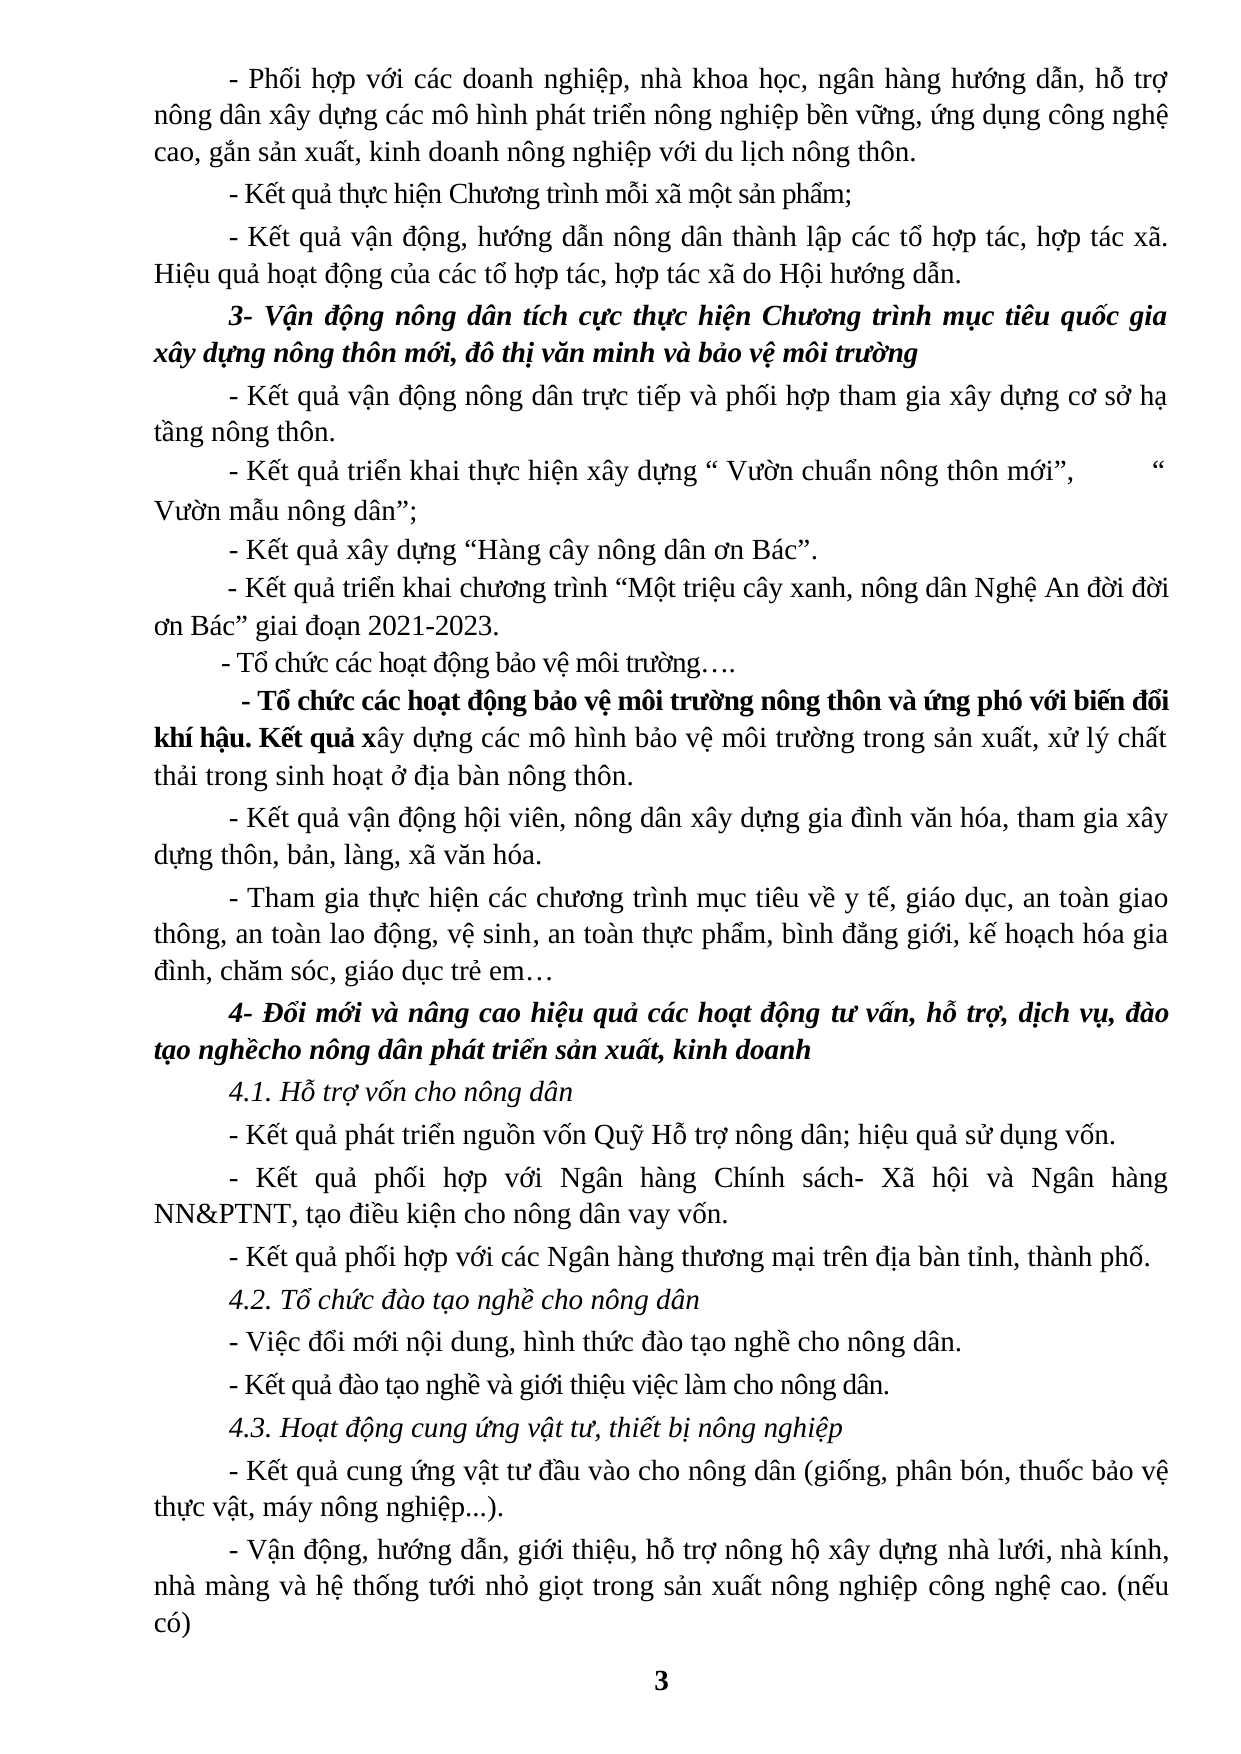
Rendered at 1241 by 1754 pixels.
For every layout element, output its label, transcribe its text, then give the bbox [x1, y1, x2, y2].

text 4.3. Hoạt động cung ứng vật tư, thiết bị nông nghiệp [153, 1408, 1169, 1444]
text - Việc đổi mới nội dung, hình thức đào tạo nghề cho nông dân. [153, 1323, 1169, 1359]
text - Kết quả xây dựng “Hàng cây nông dân ơn Bác”. [153, 528, 1169, 567]
text 4.1. Hỗ trợ vốn cho nông dân [153, 1073, 1169, 1109]
text 3- Vận động nông dân tích cực thực hiện Chương trình mục tiêu quốc gia xây dựng nông thôn mới, đô thị văn minh và bảo vệ môi trường [153, 297, 1169, 369]
text - Vận động, hướng dẫn, giới thiệu, hỗ trợ nông hộ xây dựng nhà lưới, nhà kính, nhà màng và hệ thống tưới nhỏ giọt trong sản xuất nông nghiệp công nghệ cao. (nếu có) [153, 1530, 1169, 1639]
text - Kết quả phối hợp với Ngân hàng Chính sách- Xã hội và Ngân hàng NN&PTNT, tạo điều kiện cho nông dân vay vốn. [153, 1158, 1169, 1231]
text - Kết quả thực hiện Chương trình mỗi xã một sản phẩm; [153, 175, 1169, 211]
text - Phối hợp với các doanh nghiệp, nhà khoa học, ngân hàng hướng dẫn, hỗ trợ nông dân xây dựng các mô hình phát triển nông nghiệp bền vững, ứng dụng công nghệ cao, gắn sản xuất, kinh doanh nông nghiệp với du lịch nông thôn. [153, 59, 1169, 168]
text - Tổ chức các hoạt động bảo vệ môi trường…. [153, 642, 1169, 680]
text - Tham gia thực hiện các chương trình mục tiêu về y tế, giáo dục, an toàn giao thông, an toàn lao động, vệ sinh, an toàn thực phẩm, bình đẳng giới, kế hoạch hóa gia đình, chăm sóc, giáo dục trẻ em… [153, 878, 1169, 987]
text 4.2. Tổ chức đào tạo nghề cho nông dân [153, 1280, 1169, 1316]
text 4- Đổi mới và nâng cao hiệu quả các hoạt động tư vấn, hỗ trợ, dịch vụ, đào tạo nghềcho nông dân phát triển sản xuất, kinh doanh [153, 993, 1169, 1066]
text - Tổ chức các hoạt động bảo vệ môi trường nông thôn và ứng phó với biến đổi khí hậu. Kết quả xây dựng các mô hình bảo vệ môi trường trong sản xuất, xử lý chất thải trong sinh hoạt ở địa bàn nông thôn. [153, 680, 1169, 792]
text - Kết quả triển khai thực hiện xây dựng “ Vườn chuẩn nông thôn mới”, “ Vườn mẫu nông dân”; [153, 449, 1169, 528]
text - Kết quả phát triển nguồn vốn Quỹ Hỗ trợ nông dân; hiệu quả sử dụng vốn. [153, 1115, 1169, 1152]
text - Kết quả đào tạo nghề và giới thiệu việc làm cho nông dân. [153, 1365, 1169, 1402]
text - Kết quả phối hợp với các Ngân hàng thương mại trên địa bàn tỉnh, thành phố. [153, 1237, 1169, 1274]
text - Kết quả vận động hội viên, nông dân xây dựng gia đình văn hóa, tham gia xây dựng thôn, bản, làng, xã văn hóa. [153, 799, 1169, 872]
text - Kết quả vận động nông dân trực tiếp và phối hợp tham gia xây dựng cơ sở hạ tầng nông thôn. [153, 376, 1169, 449]
text - Kết quả cung ứng vật tư đầu vào cho nông dân (giống, phân bón, thuốc bảo vệ thực vật, máy nông nghiệp...). [153, 1451, 1169, 1524]
text - Kết quả vận động, hướng dẫn nông dân thành lập các tổ hợp tác, hợp tác xã. Hiệu quả hoạt động của các tổ hợp tác, hợp tác xã do Hội hướng dẫn. [153, 217, 1169, 290]
text - Kết quả triển khai chương trình “Một triệu cây xanh, nông dân Nghệ An đời đời ơn Bác” giai đoạn 2021-2023. [153, 567, 1169, 642]
